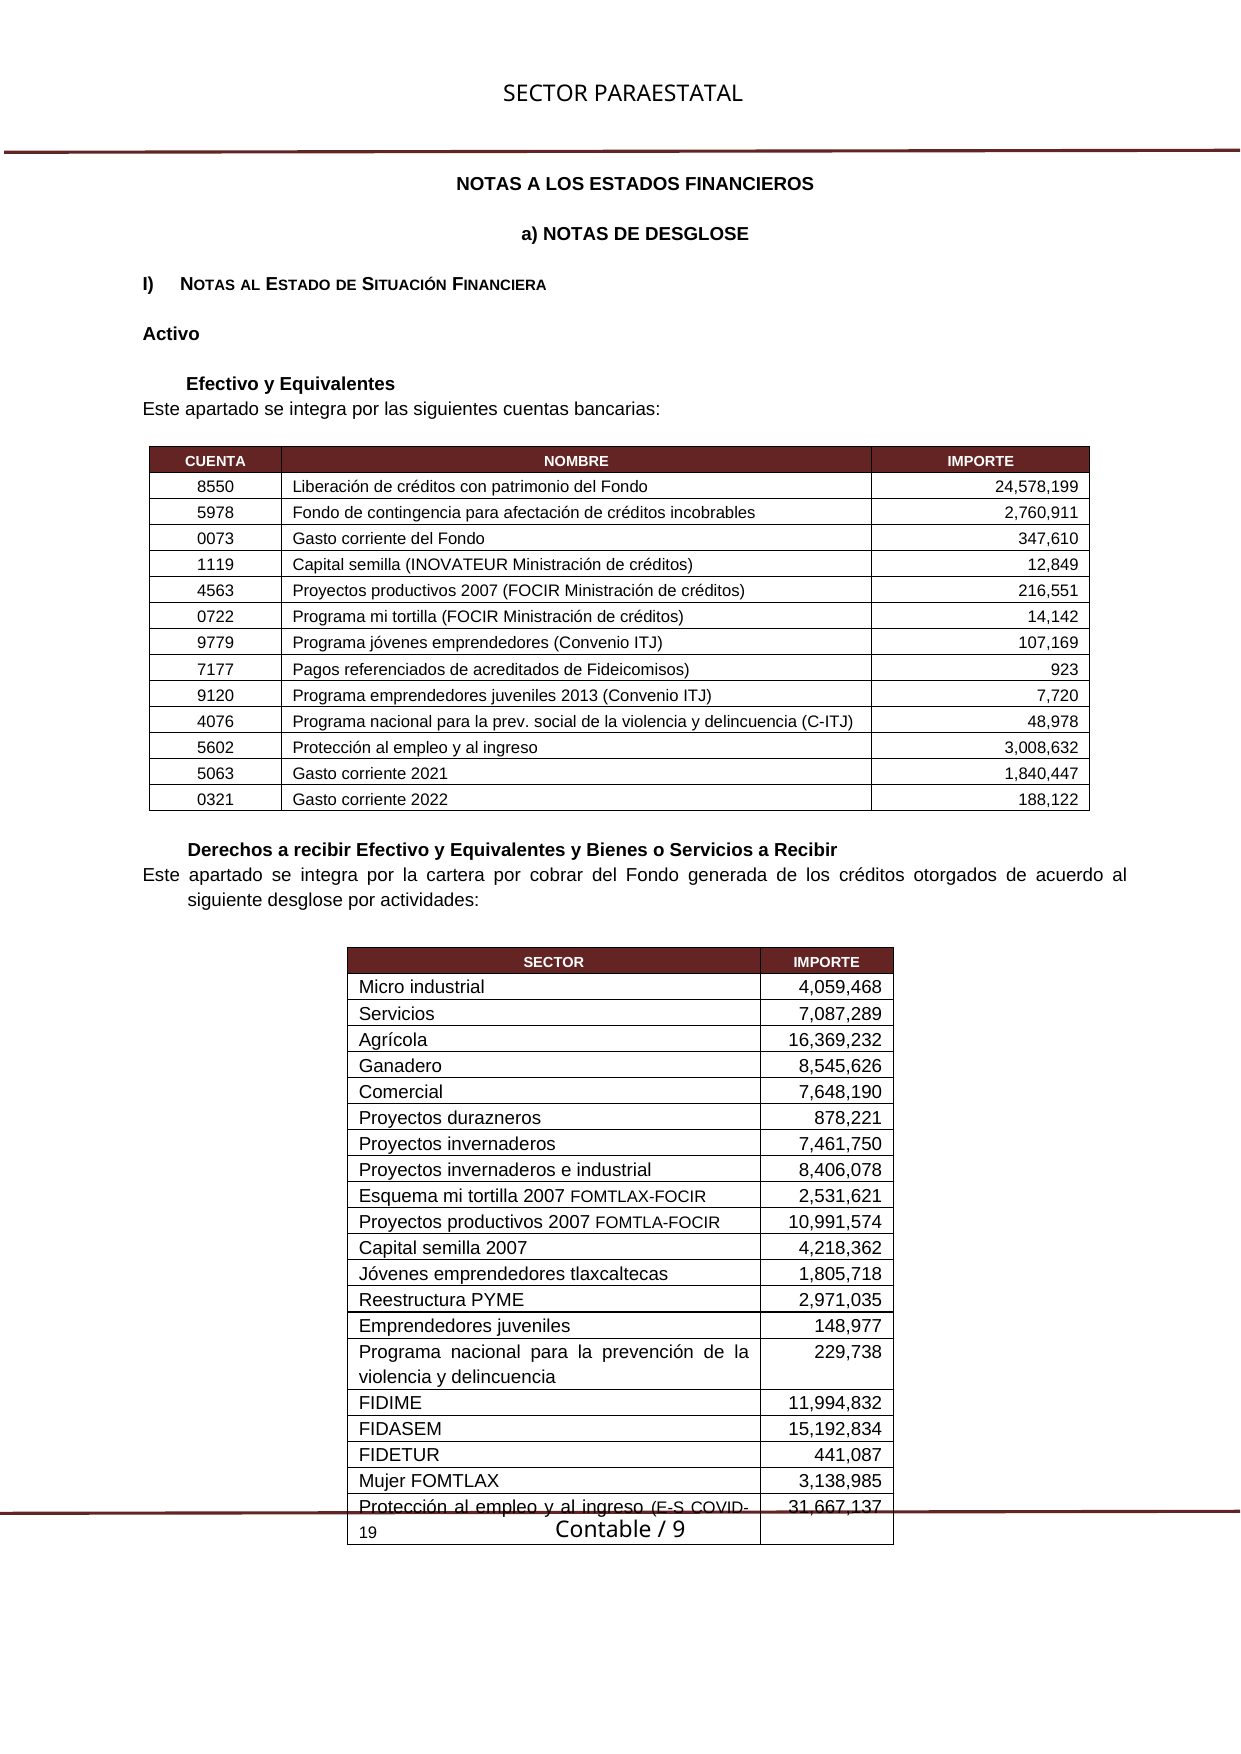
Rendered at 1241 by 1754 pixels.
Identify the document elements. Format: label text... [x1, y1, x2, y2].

table_cell 4,218,362 [761, 1234, 893, 1259]
table_cell Emprendedores juveniles [348, 1313, 760, 1337]
table_cell 5978 [150, 499, 281, 524]
table_cell 7,720 [872, 681, 1089, 706]
text Este apartado se integra por la cartera por cobrar del Fondo generada de los créditos otorgados de acuerdo al siguiente desglose por actividades: [142, 861, 1128, 911]
table_cell 8550 [150, 473, 281, 498]
table_cell 2,531,621 [761, 1182, 893, 1207]
table_cell Proyectos productivos 2007 (FOCIR Ministración de créditos) [282, 577, 871, 602]
table_cell 188,122 [872, 785, 1089, 810]
table_cell Programa emprendedores juveniles 2013 (Convenio ITJ) [282, 681, 871, 706]
table_cell Capital semilla (INOVATEUR Ministración de créditos) [282, 551, 871, 576]
table_cell 2,971,035 [761, 1286, 893, 1311]
text Este apartado se integra por las siguientes cuentas bancarias: [142, 396, 1128, 421]
table_cell 7177 [150, 655, 281, 680]
text a) NOTAS DE DESGLOSE [112, 221, 1128, 246]
table_cell Agrícola [348, 1026, 760, 1051]
table_cell FIDIME [348, 1390, 760, 1414]
table_cell 10,991,574 [761, 1208, 893, 1233]
table_cell 7,461,750 [761, 1130, 893, 1155]
table_cell 31,667,137 [761, 1494, 893, 1544]
table_cell 2,760,911 [872, 499, 1089, 524]
table_cell FIDASEM [348, 1416, 760, 1441]
table_header SECTOR [348, 948, 760, 973]
table_cell Gasto corriente 2021 [282, 759, 871, 784]
table_cell Proyectos invernaderos e industrial [348, 1156, 760, 1181]
table_cell 0722 [150, 603, 281, 628]
table_cell 923 [872, 655, 1089, 680]
table_cell 12,849 [872, 551, 1089, 576]
table_cell 4563 [150, 577, 281, 602]
table_cell Reestructura PYME [348, 1286, 760, 1311]
table_cell Protección al empleo y al ingreso [282, 733, 871, 758]
table_header NOMBRE [282, 447, 871, 472]
table_cell Pagos referenciados de acreditados de Fideicomisos) [282, 655, 871, 680]
table_cell Programa jóvenes emprendedores (Convenio ITJ) [282, 629, 871, 654]
table_cell 3,008,632 [872, 733, 1089, 758]
table_cell 148,977 [761, 1313, 893, 1337]
table_cell 8,406,078 [761, 1156, 893, 1181]
table_cell Esquema mi tortilla 2007 FOMTLAX-FOCIR [348, 1182, 760, 1207]
table_cell Ganadero [348, 1052, 760, 1077]
text Activo [112, 321, 1128, 346]
table_header CUENTA [150, 447, 281, 472]
table_cell Programa mi tortilla (FOCIR Ministración de créditos) [282, 603, 871, 628]
table_cell Liberación de créditos con patrimonio del Fondo [282, 473, 871, 498]
table_cell 441,087 [761, 1442, 893, 1467]
table_cell Comercial [348, 1078, 760, 1103]
text Derechos a recibir Efectivo y Equivalentes y Bienes o Servicios a Recibir [142, 836, 1128, 861]
table_cell Servicios [348, 1000, 760, 1025]
table_cell Gasto corriente 2022 [282, 785, 871, 810]
table_cell 7,087,289 [761, 1000, 893, 1025]
table_cell 9779 [150, 629, 281, 654]
table_cell Programa nacional para la prevención de la violencia y delincuencia [348, 1339, 760, 1388]
text I) Notas al Estado de Situación Financiera [142, 271, 1128, 296]
table_cell 14,142 [872, 603, 1089, 628]
table_cell 347,610 [872, 525, 1089, 550]
table_cell 7,648,190 [761, 1078, 893, 1103]
table_cell Capital semilla 2007 [348, 1234, 760, 1259]
table_cell Micro industrial [348, 974, 760, 999]
text NOTAS A LOS ESTADOS FINANCIEROS [112, 171, 1128, 196]
table_cell 216,551 [872, 577, 1089, 602]
table_cell 1119 [150, 551, 281, 576]
table_cell 878,221 [761, 1104, 893, 1129]
table_cell 0073 [150, 525, 281, 550]
table_header IMPORTE [761, 948, 893, 973]
table_cell FIDETUR [348, 1442, 760, 1467]
table_cell Programa nacional para la prev. social de la violencia y delincuencia (C-ITJ) [282, 707, 871, 732]
table_cell 15,192,834 [761, 1416, 893, 1441]
table_cell Mujer FOMTLAX [348, 1468, 760, 1493]
table_cell 229,738 [761, 1339, 893, 1388]
table_cell 24,578,199 [872, 473, 1089, 498]
table_cell Gasto corriente del Fondo [282, 525, 871, 550]
table_cell 107,169 [872, 629, 1089, 654]
text Efectivo y Equivalentes [112, 371, 1128, 396]
table_cell 5063 [150, 759, 281, 784]
table_cell 4076 [150, 707, 281, 732]
table_cell Proyectos invernaderos [348, 1130, 760, 1155]
table_cell 16,369,232 [761, 1026, 893, 1051]
table_header IMPORTE [872, 447, 1089, 472]
table_cell 1,840,447 [872, 759, 1089, 784]
table_cell 4,059,468 [761, 974, 893, 999]
table_cell 3,138,985 [761, 1468, 893, 1493]
table_cell Fondo de contingencia para afectación de créditos incobrables [282, 499, 871, 524]
table_cell 0321 [150, 785, 281, 810]
table_cell Protección al empleo y al ingreso (E-S COVID-19 [348, 1494, 760, 1544]
table_cell 9120 [150, 681, 281, 706]
table_cell 8,545,626 [761, 1052, 893, 1077]
table_cell 11,994,832 [761, 1390, 893, 1414]
table_cell Proyectos durazneros [348, 1104, 760, 1129]
table_cell Proyectos productivos 2007 FOMTLA-FOCIR [348, 1208, 760, 1233]
table_cell 5602 [150, 733, 281, 758]
table_cell Jóvenes emprendedores tlaxcaltecas [348, 1260, 760, 1285]
table_cell 48,978 [872, 707, 1089, 732]
table_cell 1,805,718 [761, 1260, 893, 1285]
